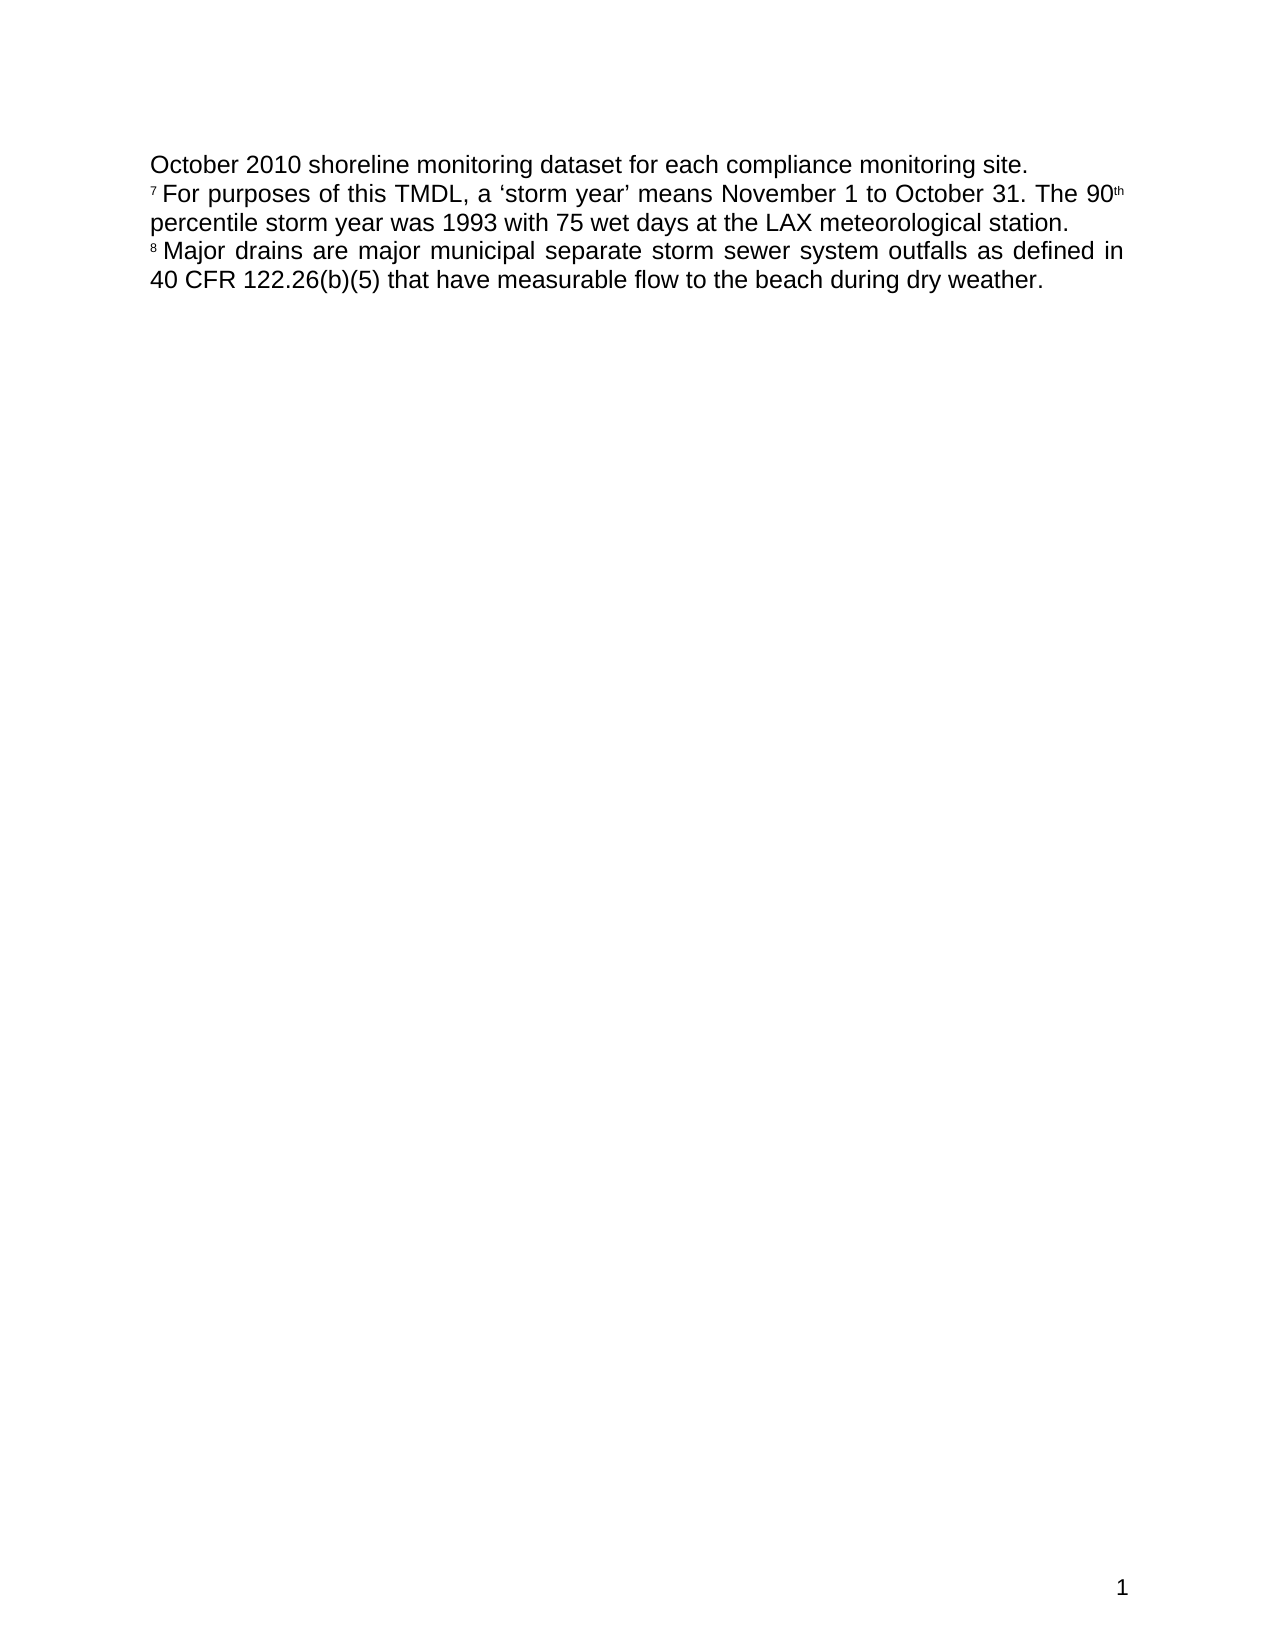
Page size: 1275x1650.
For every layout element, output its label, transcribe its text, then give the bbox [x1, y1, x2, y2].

text 7 For purposes of this TMDL, a ‘storm year’ means November 1 to October 31. The 90th percentile storm year was 1993 with 75 wet days at the LAX meteorological station. [150, 179, 1126, 236]
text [150, 150, 1126, 179]
text 8 Major drains are major municipal separate storm sewer system outfalls as defined in 40 CFR 122.26(b)(5) that have measurable flow to the beach during dry weather. [150, 236, 1125, 294]
